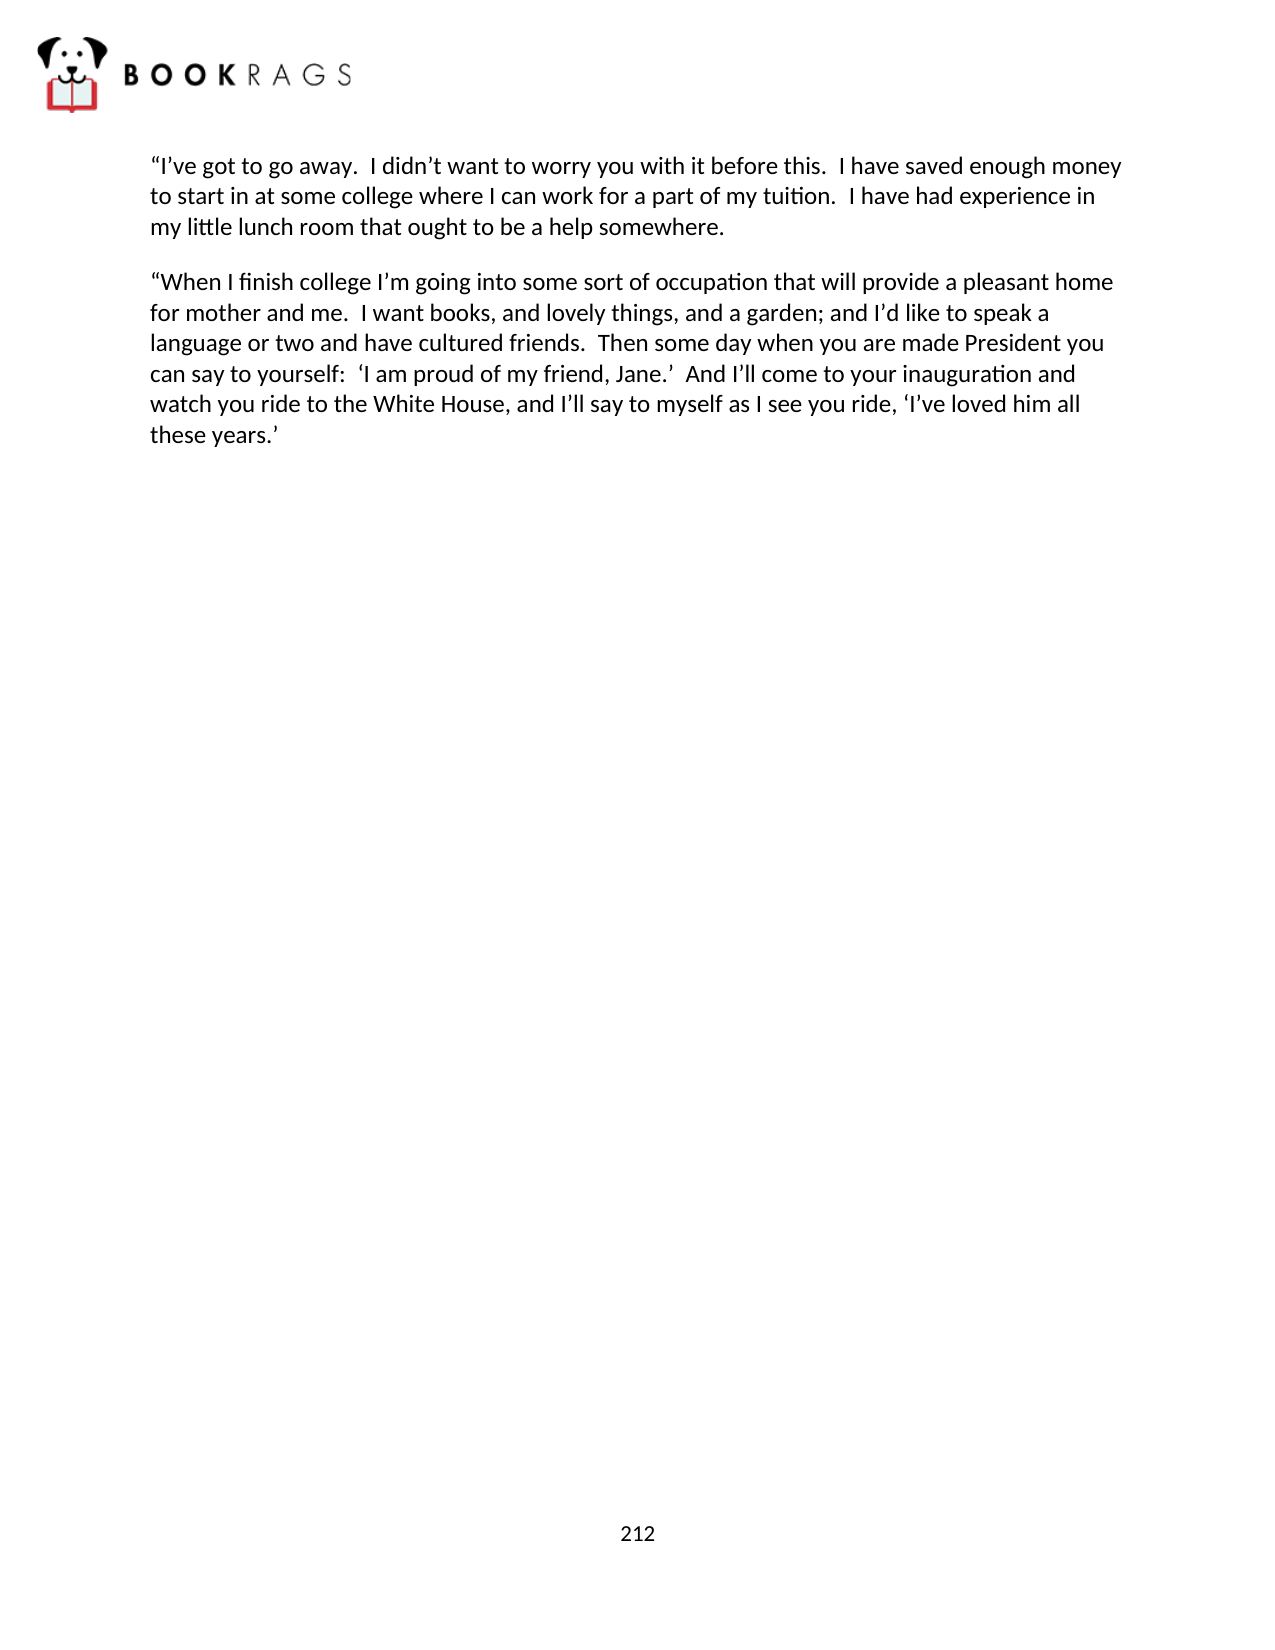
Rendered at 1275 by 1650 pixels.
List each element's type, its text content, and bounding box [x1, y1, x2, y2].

text “I’ve got to go away. I didn’t want to worry you with it before this. I have saved enough money to start in at some college where I can work for a part of my tuition. I have had experience in my little lunch room that ought to be a help somewhere. [150, 150, 1125, 242]
picture [37, 37, 351, 113]
text “When I finish college I’m going into some sort of occupation that will provide a pleasant home for mother and me. I want books, and lovely things, and a garden; and I’d like to speak a language or two and have cultured friends. Then some day when you are made President you can say to yourself: ‘I am proud of my friend, Jane.’ And I’ll come to your inauguration and watch you ride to the White House, and I’ll say to myself as I see you ride, ‘I’ve loved him all these years.’ [150, 267, 1125, 450]
